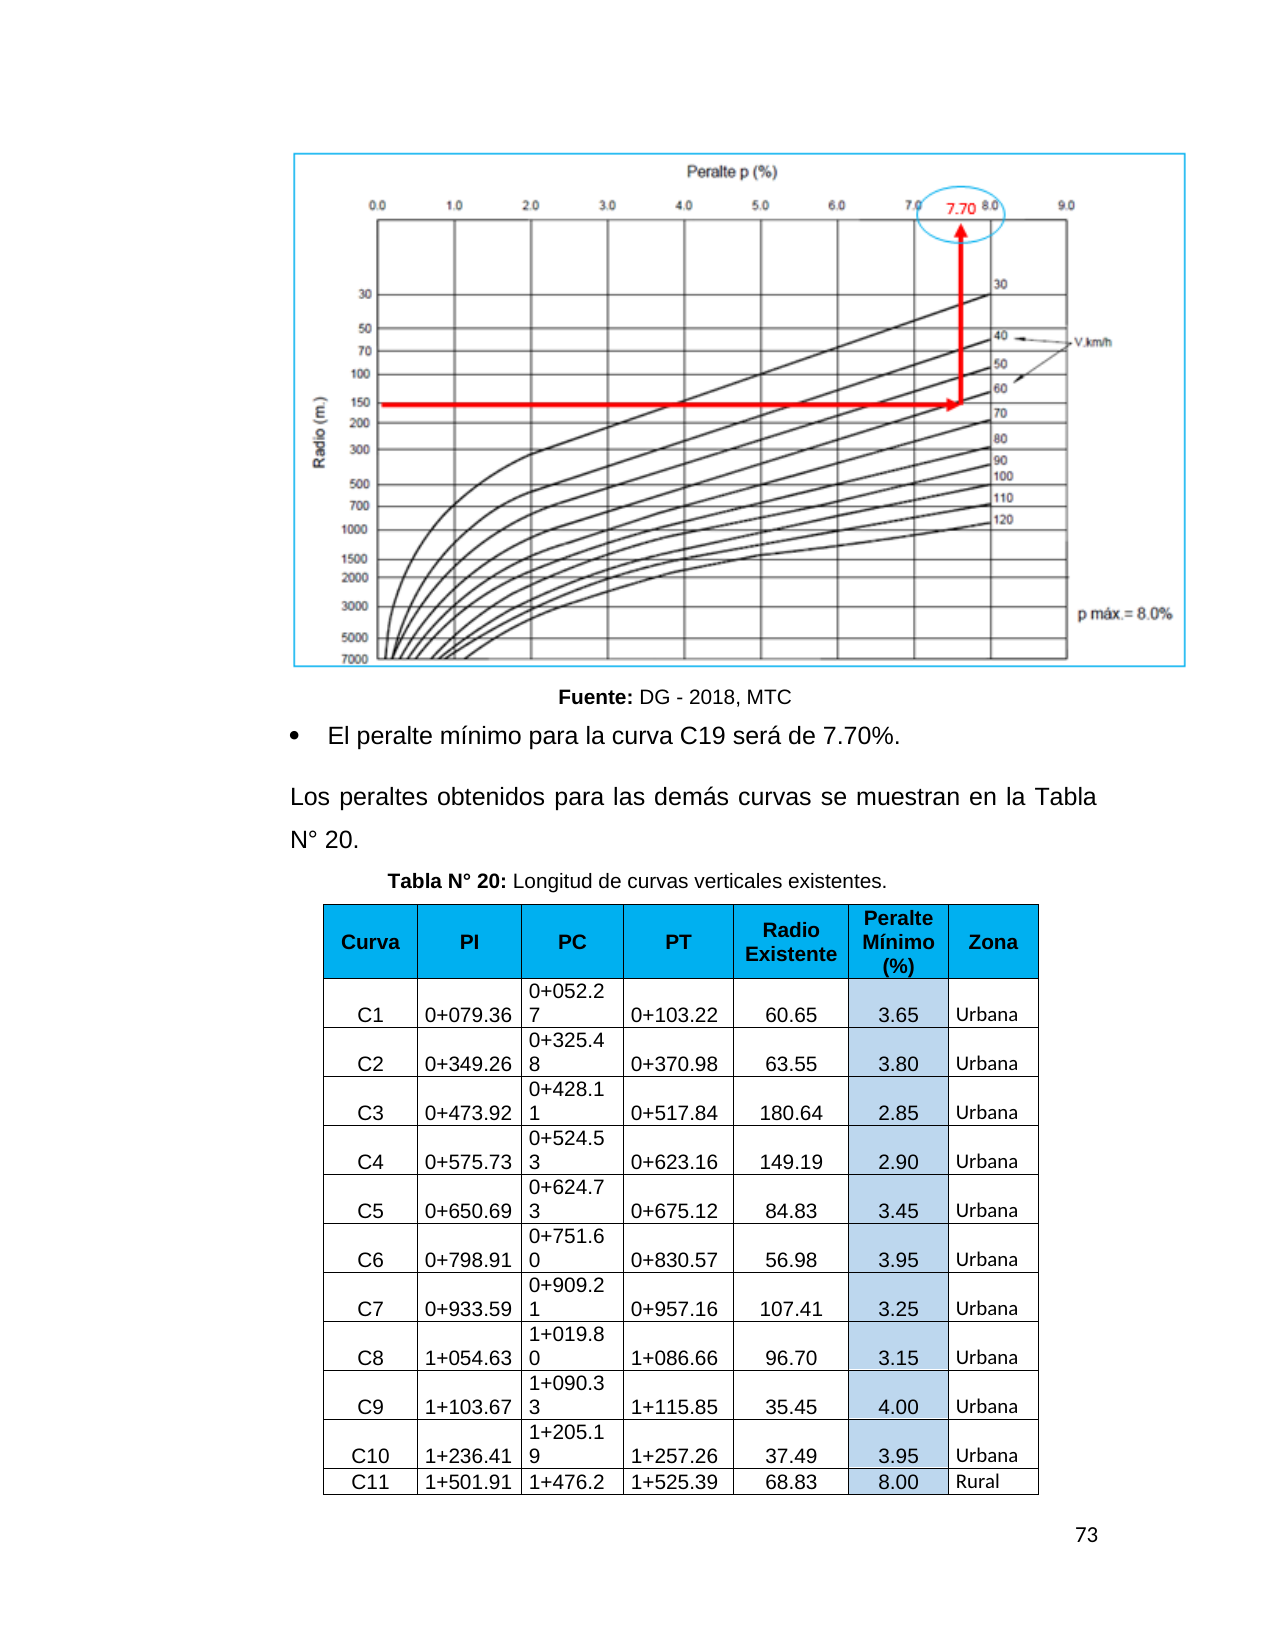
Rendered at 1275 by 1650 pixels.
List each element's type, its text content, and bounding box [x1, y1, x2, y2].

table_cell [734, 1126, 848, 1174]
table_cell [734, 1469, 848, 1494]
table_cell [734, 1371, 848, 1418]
picture [289, 147, 1189, 672]
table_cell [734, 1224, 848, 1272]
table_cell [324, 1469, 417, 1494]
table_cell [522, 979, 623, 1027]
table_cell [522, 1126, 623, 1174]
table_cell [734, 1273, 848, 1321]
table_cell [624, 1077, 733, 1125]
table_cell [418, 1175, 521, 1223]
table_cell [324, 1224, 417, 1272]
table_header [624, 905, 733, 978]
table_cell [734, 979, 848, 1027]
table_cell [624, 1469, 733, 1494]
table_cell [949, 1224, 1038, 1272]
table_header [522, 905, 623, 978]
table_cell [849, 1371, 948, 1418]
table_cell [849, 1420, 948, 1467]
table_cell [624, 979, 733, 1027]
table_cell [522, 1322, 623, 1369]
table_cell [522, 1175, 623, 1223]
list Fuente: DG - 2018, MTC [252, 685, 1098, 709]
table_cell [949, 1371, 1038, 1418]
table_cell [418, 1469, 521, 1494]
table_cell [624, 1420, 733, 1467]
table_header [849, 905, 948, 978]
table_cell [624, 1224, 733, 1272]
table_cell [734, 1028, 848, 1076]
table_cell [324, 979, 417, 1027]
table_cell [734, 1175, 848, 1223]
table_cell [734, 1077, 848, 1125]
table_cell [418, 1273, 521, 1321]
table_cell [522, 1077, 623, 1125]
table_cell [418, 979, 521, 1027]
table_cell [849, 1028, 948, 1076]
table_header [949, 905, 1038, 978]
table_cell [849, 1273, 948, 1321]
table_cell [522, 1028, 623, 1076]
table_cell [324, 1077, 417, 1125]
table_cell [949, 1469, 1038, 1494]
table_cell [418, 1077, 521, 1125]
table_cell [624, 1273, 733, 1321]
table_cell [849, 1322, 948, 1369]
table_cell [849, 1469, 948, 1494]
list El peralte mínimo para la curva C19 será de 7.70%. [290, 721, 1098, 750]
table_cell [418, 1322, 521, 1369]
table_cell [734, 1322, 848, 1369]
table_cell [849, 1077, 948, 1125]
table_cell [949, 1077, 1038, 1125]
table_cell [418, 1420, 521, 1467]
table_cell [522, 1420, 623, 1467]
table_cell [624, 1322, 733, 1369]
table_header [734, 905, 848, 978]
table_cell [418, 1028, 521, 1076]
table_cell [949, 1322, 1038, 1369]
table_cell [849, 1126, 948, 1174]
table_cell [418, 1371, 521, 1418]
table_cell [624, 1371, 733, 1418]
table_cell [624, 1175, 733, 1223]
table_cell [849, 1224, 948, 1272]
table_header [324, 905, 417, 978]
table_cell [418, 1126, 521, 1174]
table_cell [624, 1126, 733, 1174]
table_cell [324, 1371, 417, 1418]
text Los peraltes obtenidos para las demás curvas se muestran en la Tabla N° 20. [290, 782, 1098, 854]
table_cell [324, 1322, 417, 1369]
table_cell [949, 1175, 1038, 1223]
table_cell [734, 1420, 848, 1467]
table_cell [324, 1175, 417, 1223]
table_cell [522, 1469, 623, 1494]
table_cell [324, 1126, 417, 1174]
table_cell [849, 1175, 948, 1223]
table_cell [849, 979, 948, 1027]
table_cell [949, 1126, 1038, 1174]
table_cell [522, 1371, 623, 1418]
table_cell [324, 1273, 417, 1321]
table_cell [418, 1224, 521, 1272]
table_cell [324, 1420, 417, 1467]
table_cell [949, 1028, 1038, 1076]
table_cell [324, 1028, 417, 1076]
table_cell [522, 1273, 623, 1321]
text Tabla N° 20: Longitud de curvas verticales existentes. [177, 868, 1098, 892]
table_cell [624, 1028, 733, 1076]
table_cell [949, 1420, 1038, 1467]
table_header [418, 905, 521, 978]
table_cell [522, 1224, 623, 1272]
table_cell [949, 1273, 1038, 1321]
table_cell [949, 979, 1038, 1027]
